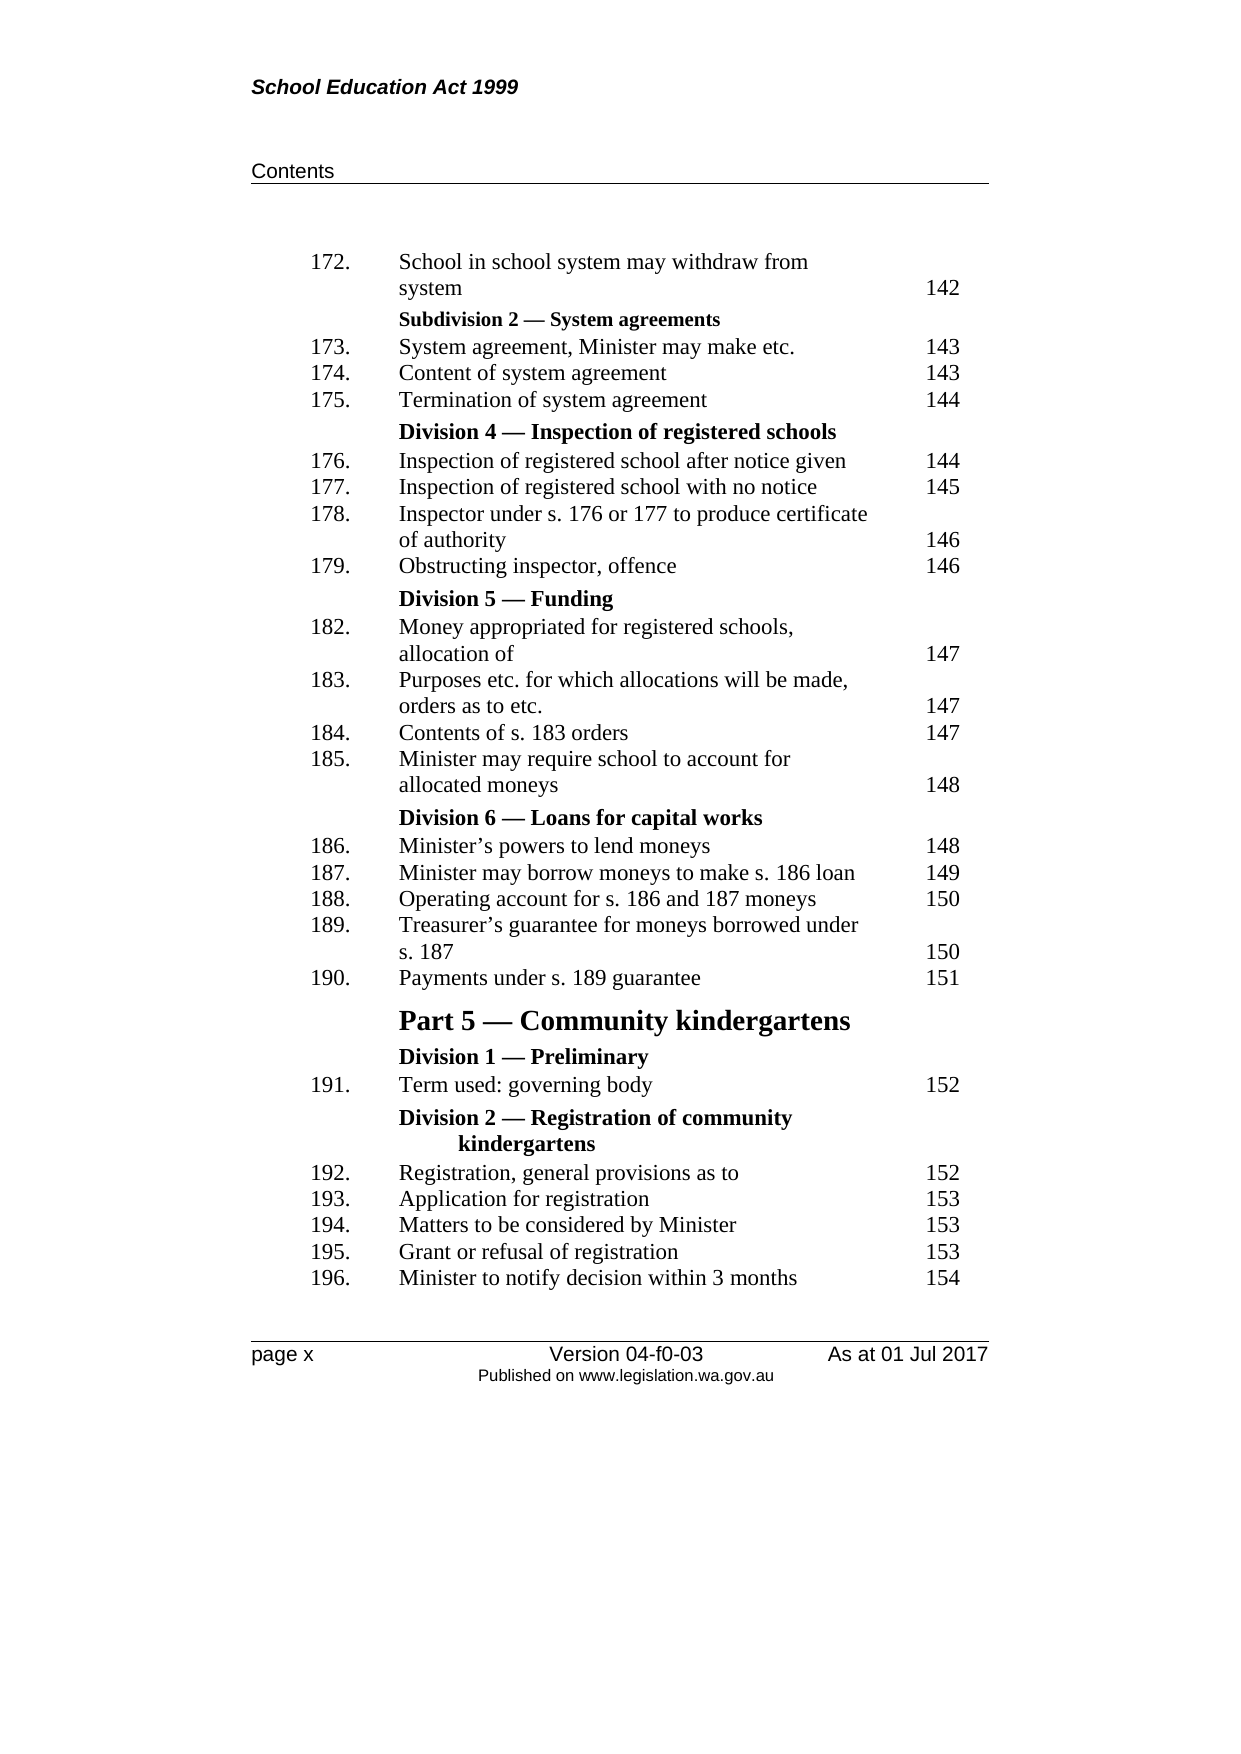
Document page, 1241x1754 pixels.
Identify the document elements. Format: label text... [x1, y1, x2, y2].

text 184. Contents of s. 183 orders 147 [310, 719, 871, 745]
text 190. Payments under s. 189 guarantee 151 [310, 964, 871, 991]
text 187. Minister may borrow moneys to make s. 186 loan 149 [310, 859, 871, 885]
text 192. Registration, general provisions as to 152 [310, 1159, 871, 1185]
text 178. Inspector under s. 176 or 177 to produce certificate of authority 146 [310, 499, 871, 552]
text 185. Minister may require school to account for allocated moneys 148 [310, 745, 871, 798]
text 189. Treasurer’s guarantee for moneys borrowed under s. 187 150 [310, 912, 871, 964]
text Subdivision 2 — System agreements [399, 307, 871, 331]
text Division 4 — Inspection of registered schools [399, 418, 871, 445]
text 191. Term used: governing body 152 [310, 1071, 871, 1098]
text 188. Operating account for s. 186 and 187 moneys 150 [310, 885, 871, 912]
text 195. Grant or refusal of registration 153 [310, 1238, 871, 1264]
text 186. Minister’s powers to lend moneys 148 [310, 832, 871, 859]
text Division 5 — Funding [399, 585, 871, 611]
text 175. Termination of system agreement 144 [310, 386, 871, 412]
text 194. Matters to be considered by Minister 153 [310, 1211, 871, 1238]
text Division 1 — Preliminary [399, 1043, 871, 1069]
text 177. Inspection of registered school with no notice 145 [310, 473, 871, 499]
text 193. Application for registration 153 [310, 1185, 871, 1211]
text Division 6 — Loans for capital works [399, 804, 871, 830]
text 176. Inspection of registered school after notice given 144 [310, 447, 871, 473]
text 173. System agreement, Minister may make etc. 143 [310, 333, 871, 359]
text Part 5 — Community kindergartens [399, 1003, 871, 1037]
text Division 2 — Registration of community kindergartens [399, 1104, 871, 1157]
text 179. Obstructing inspector, offence 146 [310, 552, 871, 579]
text 196. Minister to notify decision within 3 months 154 [310, 1264, 871, 1291]
text 182. Money appropriated for registered schools, allocation of 147 [310, 613, 871, 666]
text 183. Purposes etc. for which allocations will be made, orders as to etc. 147 [310, 666, 871, 719]
text 172. School in school system may withdraw from system 142 [310, 248, 871, 301]
text 174. Content of system agreement 143 [310, 359, 871, 386]
